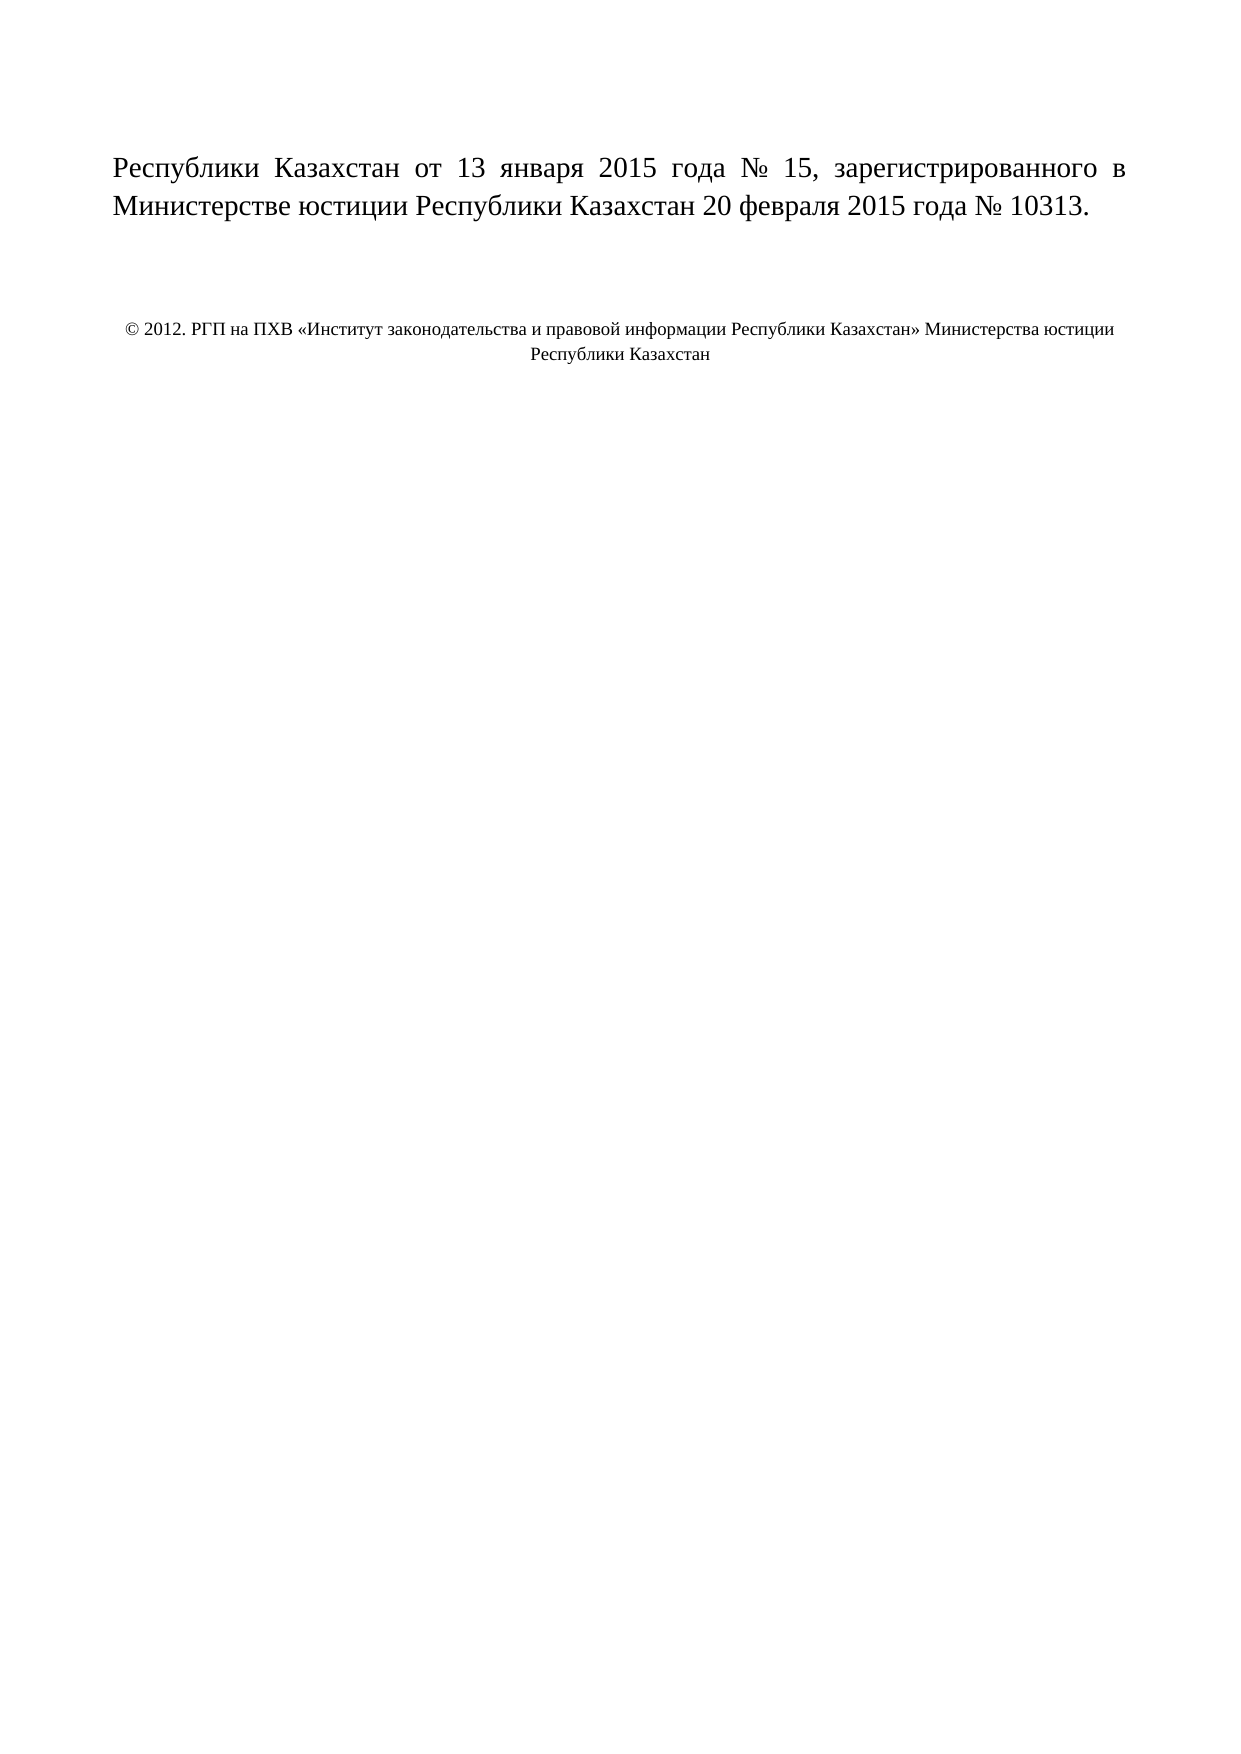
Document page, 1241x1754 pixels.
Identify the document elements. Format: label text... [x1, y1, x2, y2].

text © 2012. РГП на ПХВ «Институт законодательства и правовой информации Республики Казахстан» Министерства юстиции Республики Казахстан [112, 318, 1128, 364]
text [112, 150, 1128, 222]
